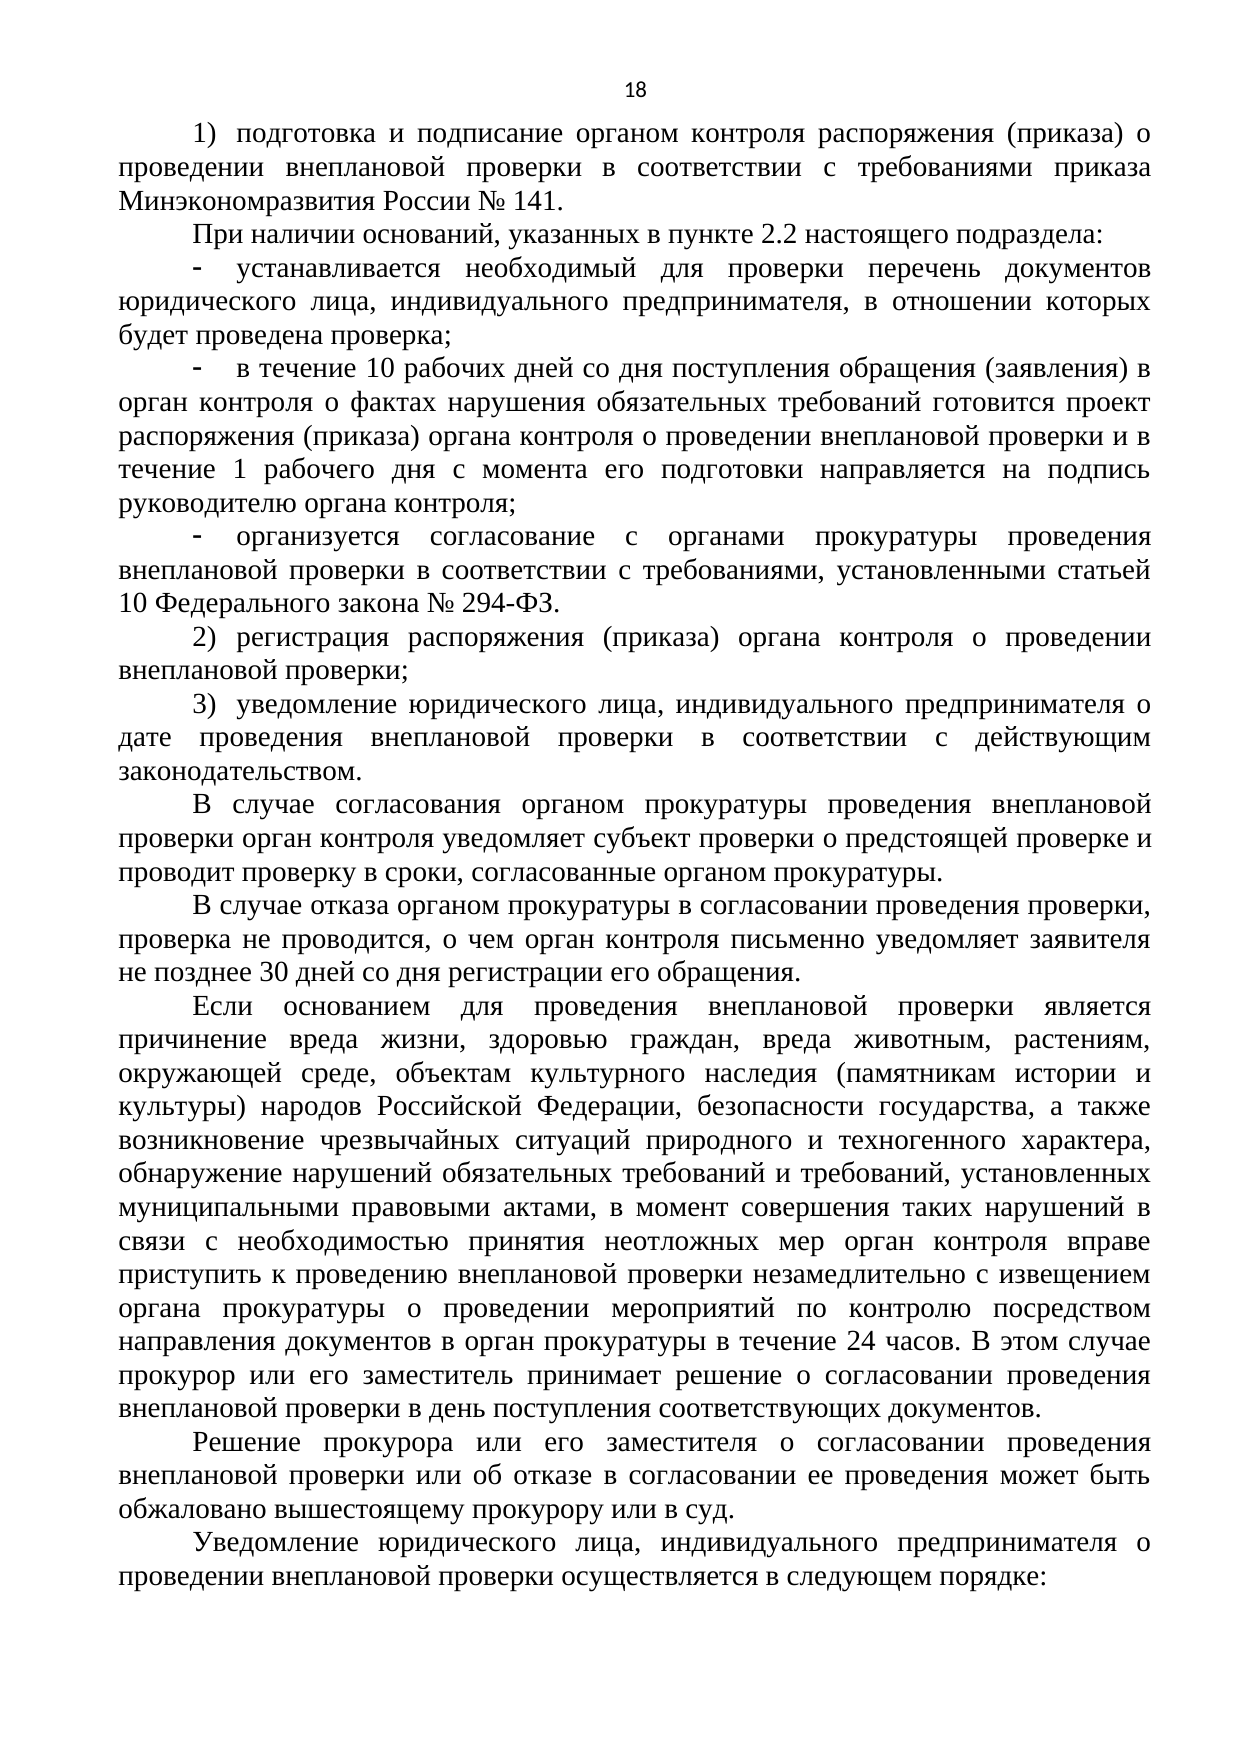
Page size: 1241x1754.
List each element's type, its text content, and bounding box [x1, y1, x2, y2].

list уведомление юридического лица, индивидуального предпринимателя о дате проведения внеплановой проверки в соответствии с действующим законодательством. [118, 686, 1152, 787]
list в течение 10 рабочих дней со дня поступления обращения (заявления) в орган контроля о фактах нарушения обязательных требований готовится проект распоряжения (приказа) органа контроля о проведении внеплановой проверки и в течение 1 рабочего дня с момента его подготовки направляется на подпись руководителю органа контроля; [118, 350, 1152, 518]
text Уведомление юридического лица, индивидуального предпринимателя о проведении внеплановой проверки осуществляется в следующем порядке: [118, 1524, 1152, 1592]
text Если основанием для проведения внеплановой проверки является причинение вреда жизни, здоровью граждан, вреда животным, растениям, окружающей среде, объектам культурного наследия (памятникам истории и культуры) народов Российской Федерации, безопасности государства, а также возникновение чрезвычайных ситуаций природного и техногенного характера, обнаружение нарушений обязательных требований и требований, установленных муниципальными правовыми актами, в момент совершения таких нарушений в связи с необходимостью принятия неотложных мер орган контроля вправе приступить к проведению внеплановой проверки незамедлительно с извещением органа прокуратуры о проведении мероприятий по контролю посредством направления документов в орган прокуратуры в течение 24 часов. В этом случае прокурор или его заместитель принимает решение о согласовании проведения внеплановой проверки в день поступления соответствующих документов. [118, 988, 1152, 1424]
list устанавливается необходимый для проверки перечень документов юридического лица, индивидуального предпринимателя, в отношении которых будет проведена проверка; [118, 250, 1152, 350]
text В случае согласования органом прокуратуры проведения внеплановой проверки орган контроля уведомляет субъект проверки о предстоящей проверке и проводит проверку в сроки, согласованные органом прокуратуры. [118, 787, 1152, 887]
text В случае отказа органом прокуратуры в согласовании проведения проверки, проверка не проводится, о чем орган контроля письменно уведомляет заявителя не позднее 30 дней со дня регистрации его обращения. [118, 887, 1152, 988]
text Решение прокурора или его заместителя о согласовании проведения внеплановой проверки или об отказе в согласовании ее проведения может быть обжаловано вышестоящему прокурору или в суд. [118, 1424, 1152, 1524]
text При наличии оснований, указанных в пункте 2.2 настоящего подраздела: [118, 216, 1152, 250]
list организуется согласование с органами прокуратуры проведения внеплановой проверки в соответствии с требованиями, установленными статьей 10 Федерального закона № 294-ФЗ. [118, 518, 1152, 619]
list подготовка и подписание органом контроля распоряжения (приказа) о проведении внеплановой проверки в соответствии с требованиями приказа Минэкономразвития России № 141. [118, 116, 1152, 216]
list регистрация распоряжения (приказа) органа контроля о проведении внеплановой проверки; [118, 619, 1152, 686]
